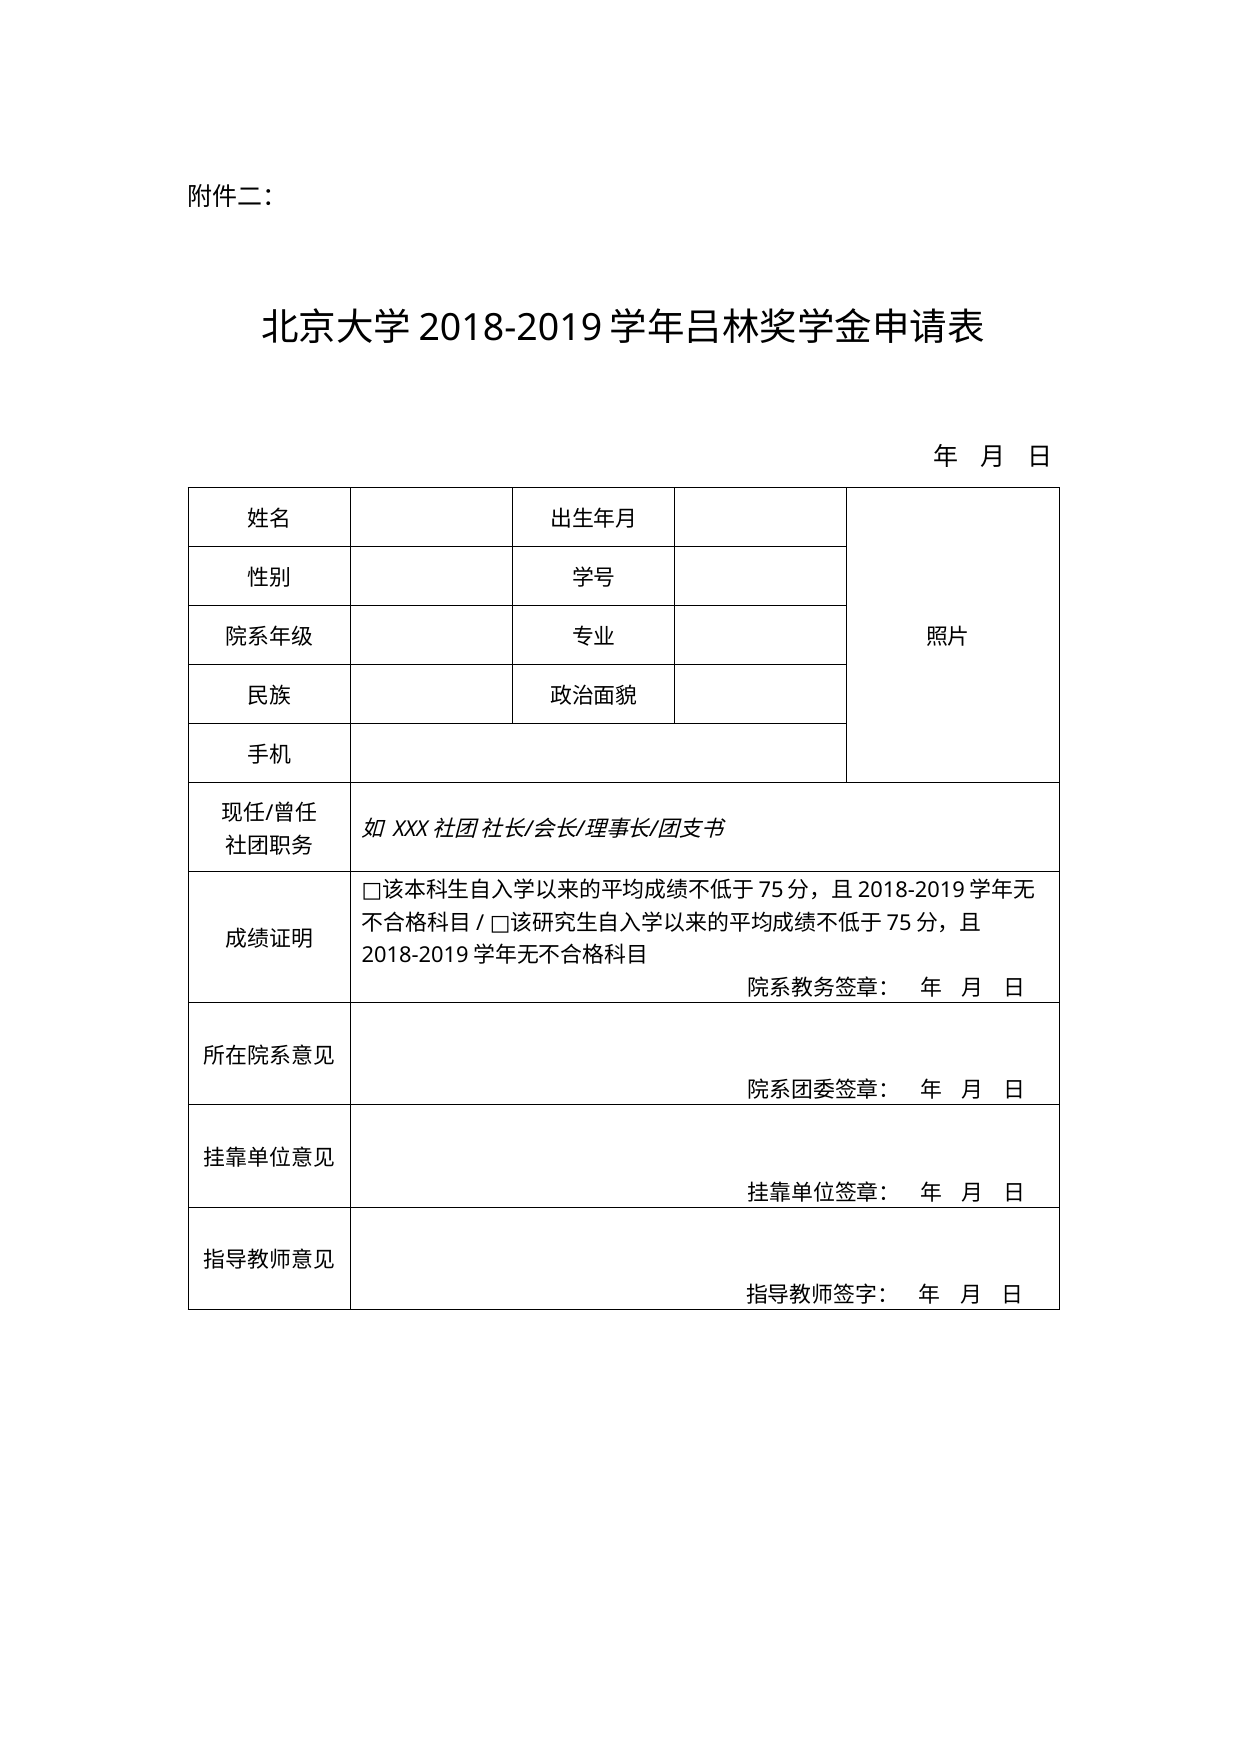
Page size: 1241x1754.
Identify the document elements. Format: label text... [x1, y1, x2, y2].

table_cell [351, 606, 512, 664]
table_header 姓名 [189, 488, 350, 546]
table_cell 成绩证明 [189, 872, 350, 1002]
text 年 月 日 [187, 422, 1053, 487]
table_header 照片 [847, 488, 1059, 782]
table_cell 所在院系意见 [189, 1003, 350, 1104]
table_cell 专业 [513, 606, 674, 664]
table_cell 性别 [189, 547, 350, 605]
table_cell 院系年级 [189, 606, 350, 664]
table_cell 挂靠单位意见 [189, 1105, 350, 1207]
table_cell 政治面貌 [513, 665, 674, 723]
table_cell [351, 724, 846, 782]
table_cell 民族 [189, 665, 350, 723]
table_header [675, 488, 846, 546]
table_cell [351, 665, 512, 723]
table_header [351, 488, 512, 546]
table_cell 现任/曾任 社团职务 [189, 783, 350, 871]
table_cell 如 XXX社团 社长/会长/理事长/团支书 [351, 783, 1059, 871]
table_cell 学号 [513, 547, 674, 605]
table_cell [351, 547, 512, 605]
table_cell [675, 665, 846, 723]
table_cell [675, 547, 846, 605]
table_cell 院系团委签章： 年 月 日 [351, 1003, 1059, 1104]
text 北京大学2018-2019学年吕林奖学金申请表 [187, 292, 1058, 357]
table_cell 挂靠单位签章： 年 月 日 [351, 1105, 1059, 1207]
table_header 出生年月 [513, 488, 674, 546]
table_cell [675, 606, 846, 664]
table_cell 指导教师签字： 年 月 日 [351, 1208, 1059, 1309]
text 附件二： [187, 162, 1058, 227]
table_cell 手机 [189, 724, 350, 782]
table_cell □该本科生自入学以来的平均成绩不低于75分，且2018-2019学年无不合格科目 / □该研究生自入学以来的平均成绩不低于75分，且2018-2019学年无不合格科目 院系教务签章： 年 月 日 [351, 872, 1059, 1002]
table_cell 指导教师意见 [189, 1208, 350, 1309]
